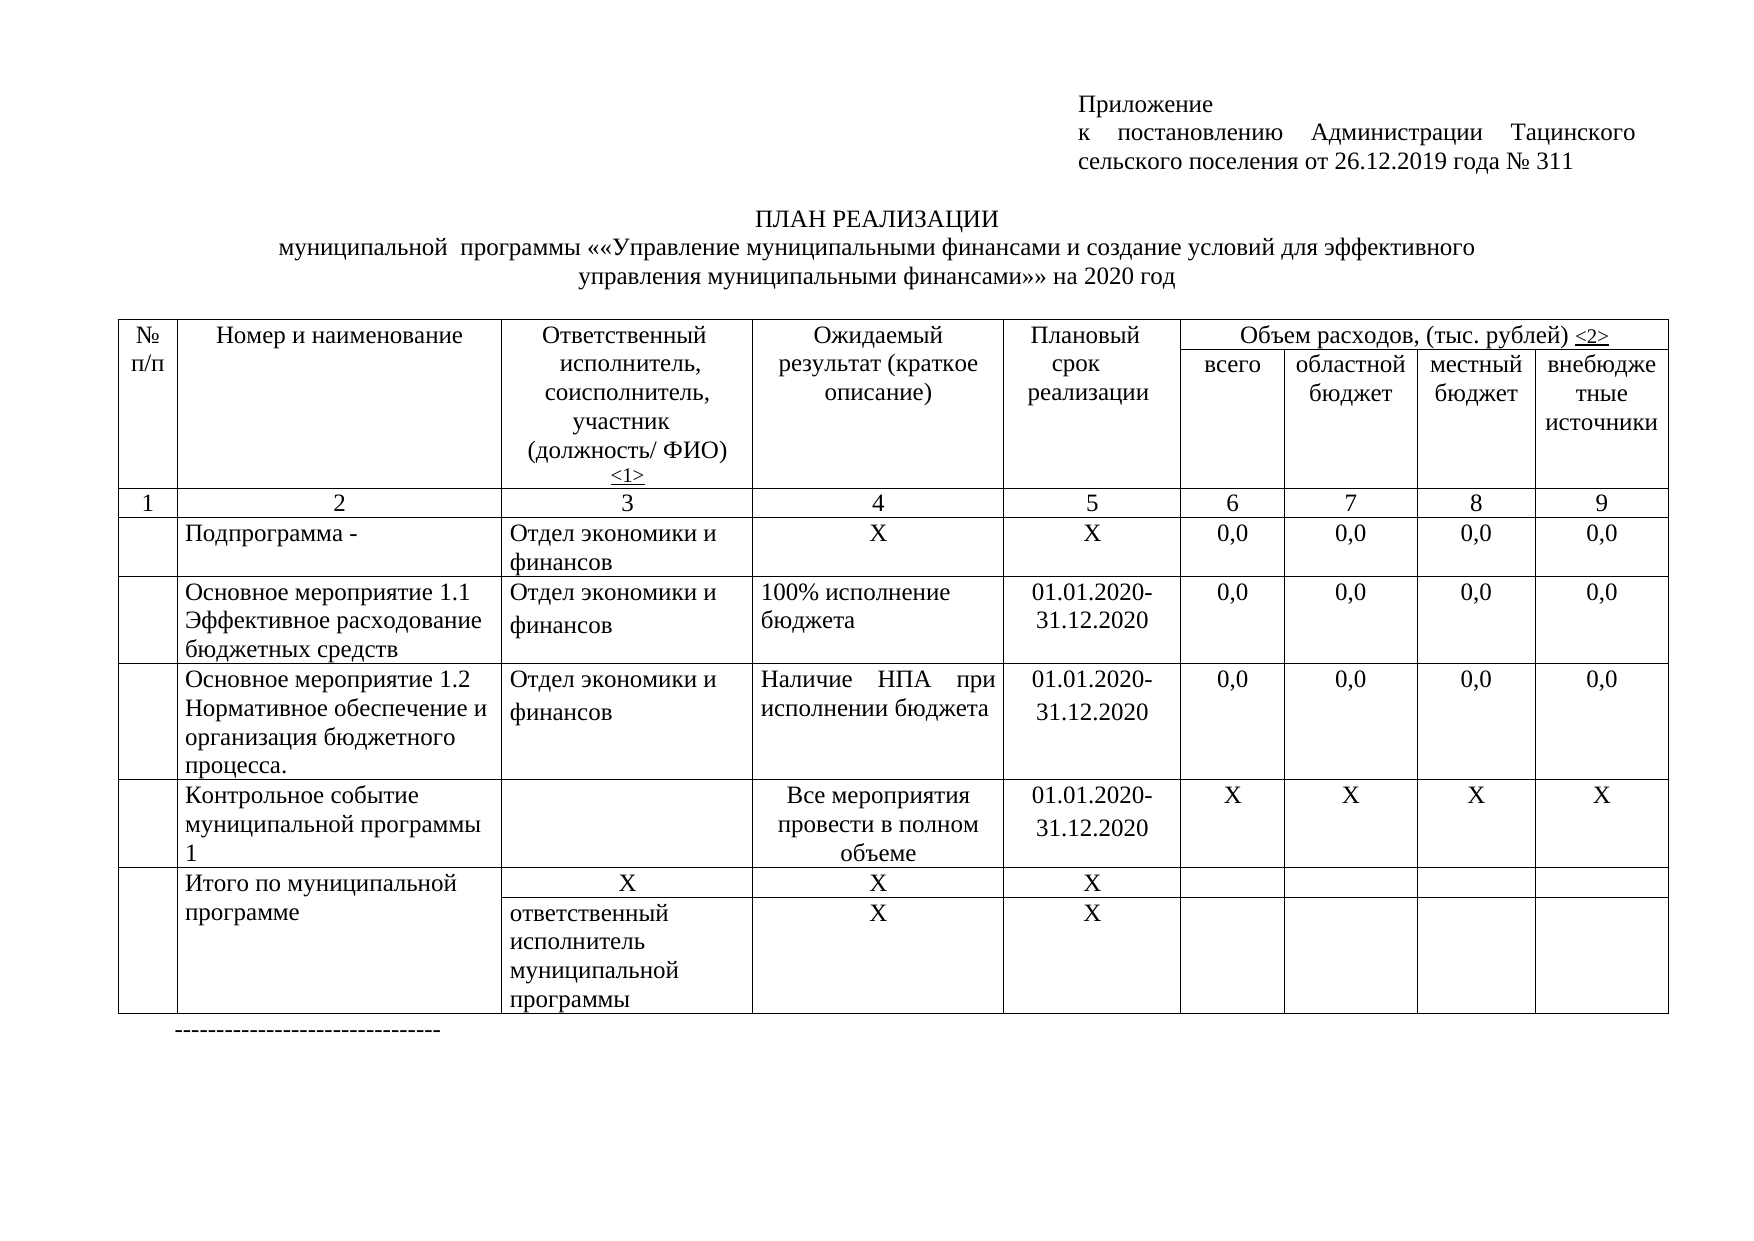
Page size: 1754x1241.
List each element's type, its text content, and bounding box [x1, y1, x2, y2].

table_cell X [1418, 780, 1535, 867]
table_cell 6 [1181, 489, 1284, 517]
table_cell 9 [1536, 489, 1668, 517]
table_cell 0,0 [1418, 577, 1535, 663]
table_cell X [1004, 518, 1180, 576]
table_cell 3 [502, 489, 752, 517]
table_header Ожидаемый результат (краткое описание) [753, 320, 1003, 487]
table_cell X [753, 518, 1003, 576]
table_cell X [753, 898, 1003, 1013]
table_cell [1285, 868, 1417, 897]
text к постановлению Администрации Тацинского сельского поселения от 26.12.2019 года № 311 [1078, 117, 1636, 175]
table_cell Все мероприятия провести в полном объеме [753, 780, 1003, 867]
table_cell [1536, 868, 1668, 897]
table_cell Отдел экономики и финансов [502, 518, 752, 576]
table_cell 5 [1004, 489, 1180, 517]
table_cell Наличие НПА при исполнении бюджета [753, 664, 1003, 779]
table_cell 0,0 [1285, 664, 1417, 779]
table_cell 2 [178, 489, 501, 517]
table_header Номер и наименование [178, 320, 501, 487]
table_cell [119, 518, 177, 576]
table_cell 100% исполнение бюджета [753, 577, 1003, 663]
table_cell Основное мероприятие 1.2 Нормативное обеспечение и организация бюджетного процесса. [178, 664, 501, 779]
table_cell Итого по муниципальной программе [178, 868, 501, 1013]
table_cell [1181, 898, 1284, 1013]
table_cell внебюджетные источники [1536, 350, 1668, 487]
table_cell Отдел экономики и финансов [502, 577, 752, 663]
table_cell [119, 664, 177, 779]
table_cell [1536, 898, 1668, 1013]
table_cell 0,0 [1536, 664, 1668, 779]
table_header Ответственный исполнитель, соисполнитель, участник (должность/ ФИО) <1> [502, 320, 752, 487]
table_cell 01.01.2020-31.12.2020 [1004, 664, 1180, 779]
table_cell 0,0 [1181, 577, 1284, 663]
table_cell 0,0 [1285, 577, 1417, 663]
table_cell [1418, 868, 1535, 897]
table_cell X [1536, 780, 1668, 867]
table_cell [1181, 868, 1284, 897]
text Приложение [1078, 89, 1636, 117]
table_cell 8 [1418, 489, 1535, 517]
table_cell 7 [1285, 489, 1417, 517]
table_cell [1418, 898, 1535, 1013]
table_cell X [753, 868, 1003, 897]
table_cell [1285, 898, 1417, 1013]
table_cell 0,0 [1418, 518, 1535, 576]
text -------------------------------- [118, 1014, 1636, 1042]
table_cell X [502, 868, 752, 897]
table_cell 0,0 [1285, 518, 1417, 576]
table_cell [119, 868, 177, 1013]
table_cell Основное мероприятие 1.1 Эффективное расходование бюджетных средств [178, 577, 501, 663]
table_cell X [1181, 780, 1284, 867]
table_cell 1 [119, 489, 177, 517]
table_cell 0,0 [1181, 664, 1284, 779]
table_cell 01.01.2020-31.12.2020 [1004, 577, 1180, 663]
table_header Плановый срок реализации [1004, 320, 1180, 487]
table_cell Отдел экономики и финансов [502, 664, 752, 779]
table_cell 0,0 [1418, 664, 1535, 779]
table_cell 0,0 [1536, 518, 1668, 576]
table_cell 01.01.2020-31.12.2020 [1004, 780, 1180, 867]
table_cell Контрольное событие муниципальной программы 1 [178, 780, 501, 867]
text управления муниципальными финансами»» на 2020 год [118, 261, 1636, 290]
table_cell [119, 577, 177, 663]
table_cell всего [1181, 350, 1284, 487]
table_cell 0,0 [1536, 577, 1668, 663]
table_cell 4 [753, 489, 1003, 517]
table_cell X [1004, 898, 1180, 1013]
text ПЛАН РЕАЛИЗАЦИИ [118, 204, 1636, 232]
table_cell X [1285, 780, 1417, 867]
table_cell X [1004, 868, 1180, 897]
table_cell [502, 780, 752, 867]
table_header № п/п [119, 320, 177, 487]
table_cell 0,0 [1181, 518, 1284, 576]
table_cell областной бюджет [1285, 350, 1417, 487]
text муниципальной программы ««Управление муниципальными финансами и создание условий для эффективного [118, 232, 1636, 261]
table_header Объем расходов, (тыс. рублей) <2> [1181, 320, 1668, 348]
table_cell ответственный исполнитель муниципальной программы [502, 898, 752, 1013]
table_cell Подпрограмма - [178, 518, 501, 576]
table_cell местный бюджет [1418, 350, 1535, 487]
table_cell [119, 780, 177, 867]
